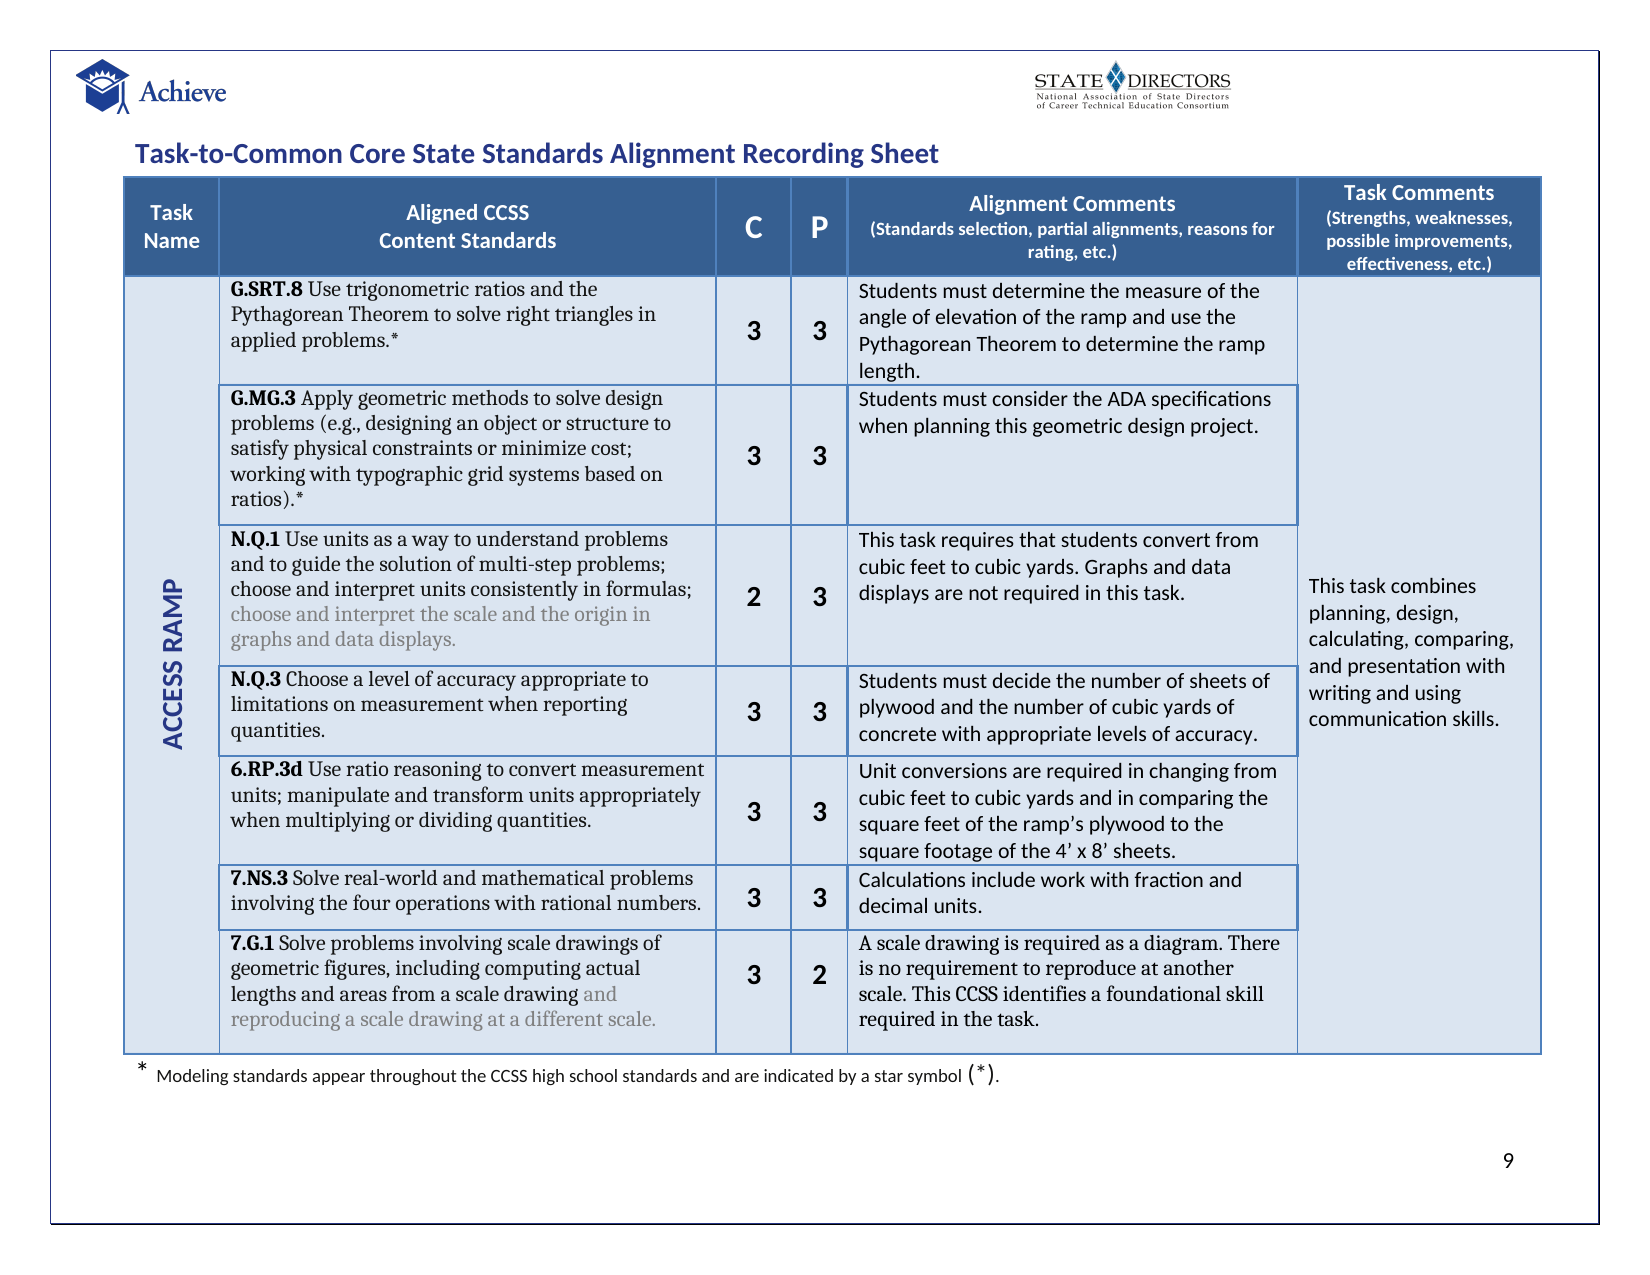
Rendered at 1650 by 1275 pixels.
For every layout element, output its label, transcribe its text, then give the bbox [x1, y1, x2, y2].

table_cell 3 [792, 526, 847, 665]
table_cell N.Q.3 Choose a level of accuracy appropriate to limitations on measurement when reporting quantities. [220, 667, 715, 755]
table_header C [717, 178, 790, 275]
table_header P [792, 178, 846, 275]
table_cell 3 [792, 667, 846, 755]
table_header Task Name [125, 178, 218, 275]
table_cell 7.NS.3 Solve real-world and mathematical problems involving the four operations with rational numbers. [220, 866, 715, 929]
table_header Aligned CCSS Content Standards [220, 178, 715, 275]
table_cell 3 [717, 757, 790, 864]
table_cell N.Q.1 Use units as a way to understand problems and to guide the solution of multi-step problems; choose and interpret units consistently in formulas; choose and interpret the scale and the origin in graphs and data displays. [220, 526, 715, 665]
table_cell ACCESS RAMP [125, 277, 219, 1052]
table_cell This task combines planning, design, calculating, comparing, and presentation with writing and using communication skills. [1298, 277, 1540, 1052]
table_cell 3 [792, 866, 846, 929]
table_cell 2 [717, 526, 790, 665]
table_cell A scale drawing is required as a diagram. There is no requirement to reproduce at another scale. This CCSS identifies a foundational skill required in the task. [848, 931, 1297, 1052]
table_cell G.MG.3 Apply geometric methods to solve design problems (e.g., designing an object or structure to satisfy physical constraints or minimize cost; working with typographic grid systems based on ratios).* [220, 386, 715, 524]
table_cell 3 [717, 866, 790, 929]
picture [1033, 59, 1233, 110]
table_cell 3 [717, 277, 790, 383]
text Task-to-Common Core State Standards Alignment Recording Sheet [135, 135, 1514, 171]
table_cell 3 [717, 386, 790, 524]
table_cell 7.G.1 Solve problems involving scale drawings of geometric figures, including computing actual lengths and areas from a scale drawing and reproducing a scale drawing at a different scale. [220, 931, 715, 1052]
table_cell 3 [792, 277, 847, 383]
table_cell 2 [792, 931, 847, 1052]
table_cell G.SRT.8 Use trigonometric ratios and the Pythagorean Theorem to solve right triangles in applied problems.* [220, 277, 715, 383]
table_cell This task requires that students convert from cubic feet to cubic yards. Graphs and data displays are not required in this task. [848, 526, 1297, 665]
table_cell 3 [717, 931, 790, 1052]
table_cell 6.RP.3d Use ratio reasoning to convert measurement units; manipulate and transform units appropriately when multiplying or dividing quantities. [220, 757, 715, 864]
table_header Alignment Comments (Standards selection, partial alignments, reasons for rating, etc.) [849, 178, 1296, 275]
table_cell 3 [717, 667, 790, 755]
text * Modeling standards appear throughout the CCSS high school standards and are indicated by a star symbol (*). [135, 1055, 1514, 1090]
table_cell Students must decide the number of sheets of plywood and the number of cubic yards of concrete with appropriate levels of accuracy. [849, 667, 1296, 755]
table_cell Students must determine the measure of the angle of elevation of the ramp and use the Pythagorean Theorem to determine the ramp length. [848, 277, 1297, 383]
table_header Task Comments (Strengths, weaknesses, possible improvements, effectiveness, etc.) [1299, 178, 1540, 275]
table_cell Unit conversions are required in changing from cubic feet to cubic yards and in comparing the square feet of the ramp’s plywood to the square footage of the 4’ x 8’ sheets. [848, 757, 1297, 864]
table_cell 3 [792, 757, 847, 864]
table_cell Students must consider the ADA specifications when planning this geometric design project. [849, 386, 1296, 524]
table_cell 3 [792, 386, 846, 524]
table_cell Calculations include work with fraction and decimal units. [849, 866, 1296, 929]
picture [76, 59, 226, 114]
